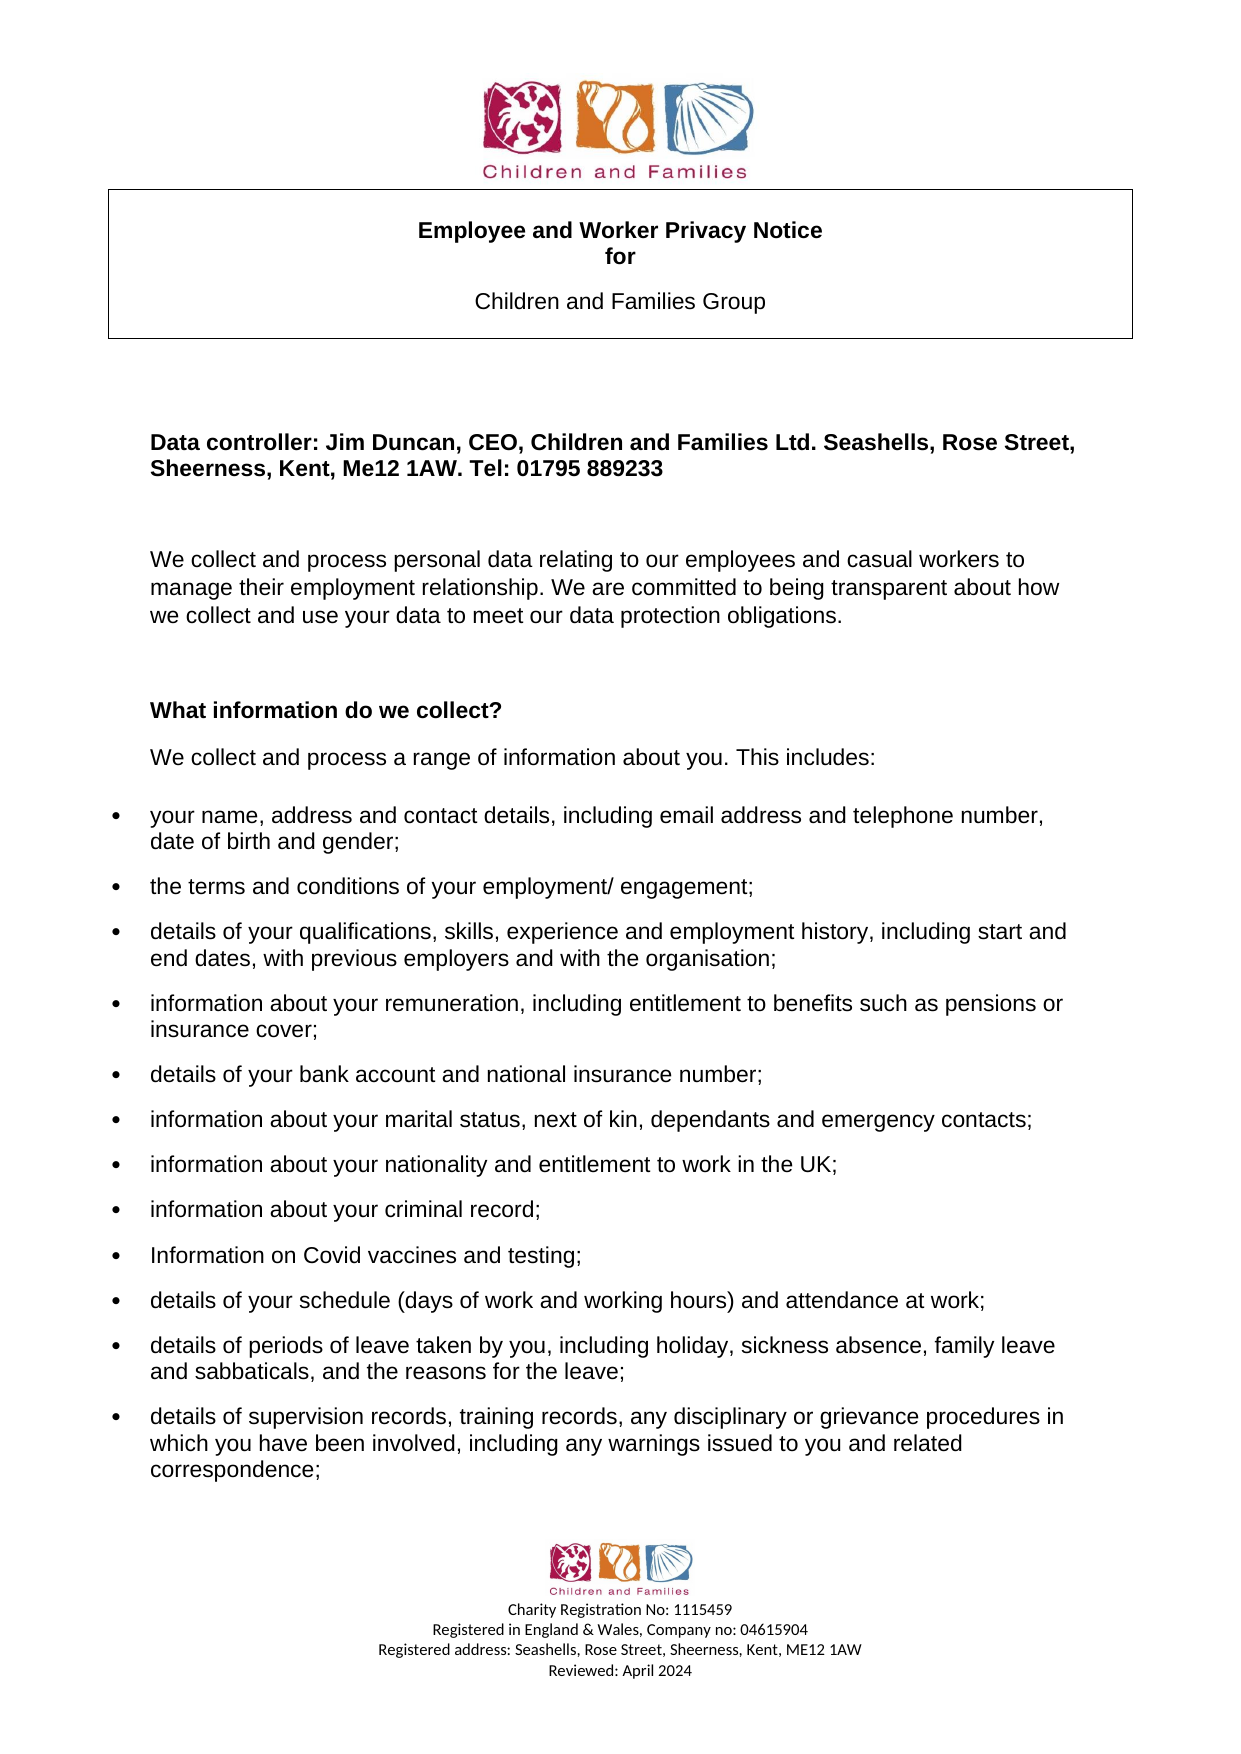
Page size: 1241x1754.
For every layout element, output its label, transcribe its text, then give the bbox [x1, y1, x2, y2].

list information about your nationality and entitlement to work in the UK; [112, 1151, 1090, 1178]
text Data controller: Jim Duncan, CEO, Children and Families Ltd. Seashells, Rose Street, Sheerness, Kent, Me12 1AW. Tel: 01795 889233 [150, 429, 1090, 482]
list Information on Covid vaccines and testing; [112, 1242, 1090, 1268]
list details of supervision records, training records, any disciplinary or grievance procedures in which you have been involved, including any warnings issued to you and related correspondence; [112, 1403, 1090, 1482]
list the terms and conditions of your employment/ engagement; [112, 873, 1090, 899]
list your name, address and contact details, including email address and telephone number, date of birth and gender; [112, 802, 1090, 854]
list details of your bank account and national insurance number; [112, 1061, 1090, 1087]
text We collect and process personal data relating to our employees and casual workers to manage their employment relationship. We are committed to being transparent about how we collect and use your data to meet our data protection obligations. [150, 546, 1090, 629]
table_header Employee and Worker Privacy Notice for Children and Families Group [109, 190, 1132, 338]
text What information do we collect? [150, 697, 1090, 723]
picture [474, 73, 766, 189]
list details of periods of leave taken by you, including holiday, sickness absence, family leave and sabbaticals, and the reasons for the leave; [112, 1332, 1090, 1384]
list details of your qualifications, skills, experience and employment history, including start and end dates, with previous employers and with the organisation; [112, 918, 1090, 971]
list information about your marital status, next of kin, dependants and emergency contacts; [112, 1106, 1090, 1133]
list details of your schedule (days of work and working hours) and attendance at work; [112, 1287, 1090, 1313]
picture [545, 1539, 695, 1596]
list information about your criminal record; [112, 1196, 1090, 1223]
text We collect and process a range of information about you. This includes: [150, 744, 1090, 770]
list information about your remuneration, including entitlement to benefits such as pensions or insurance cover; [112, 990, 1090, 1042]
